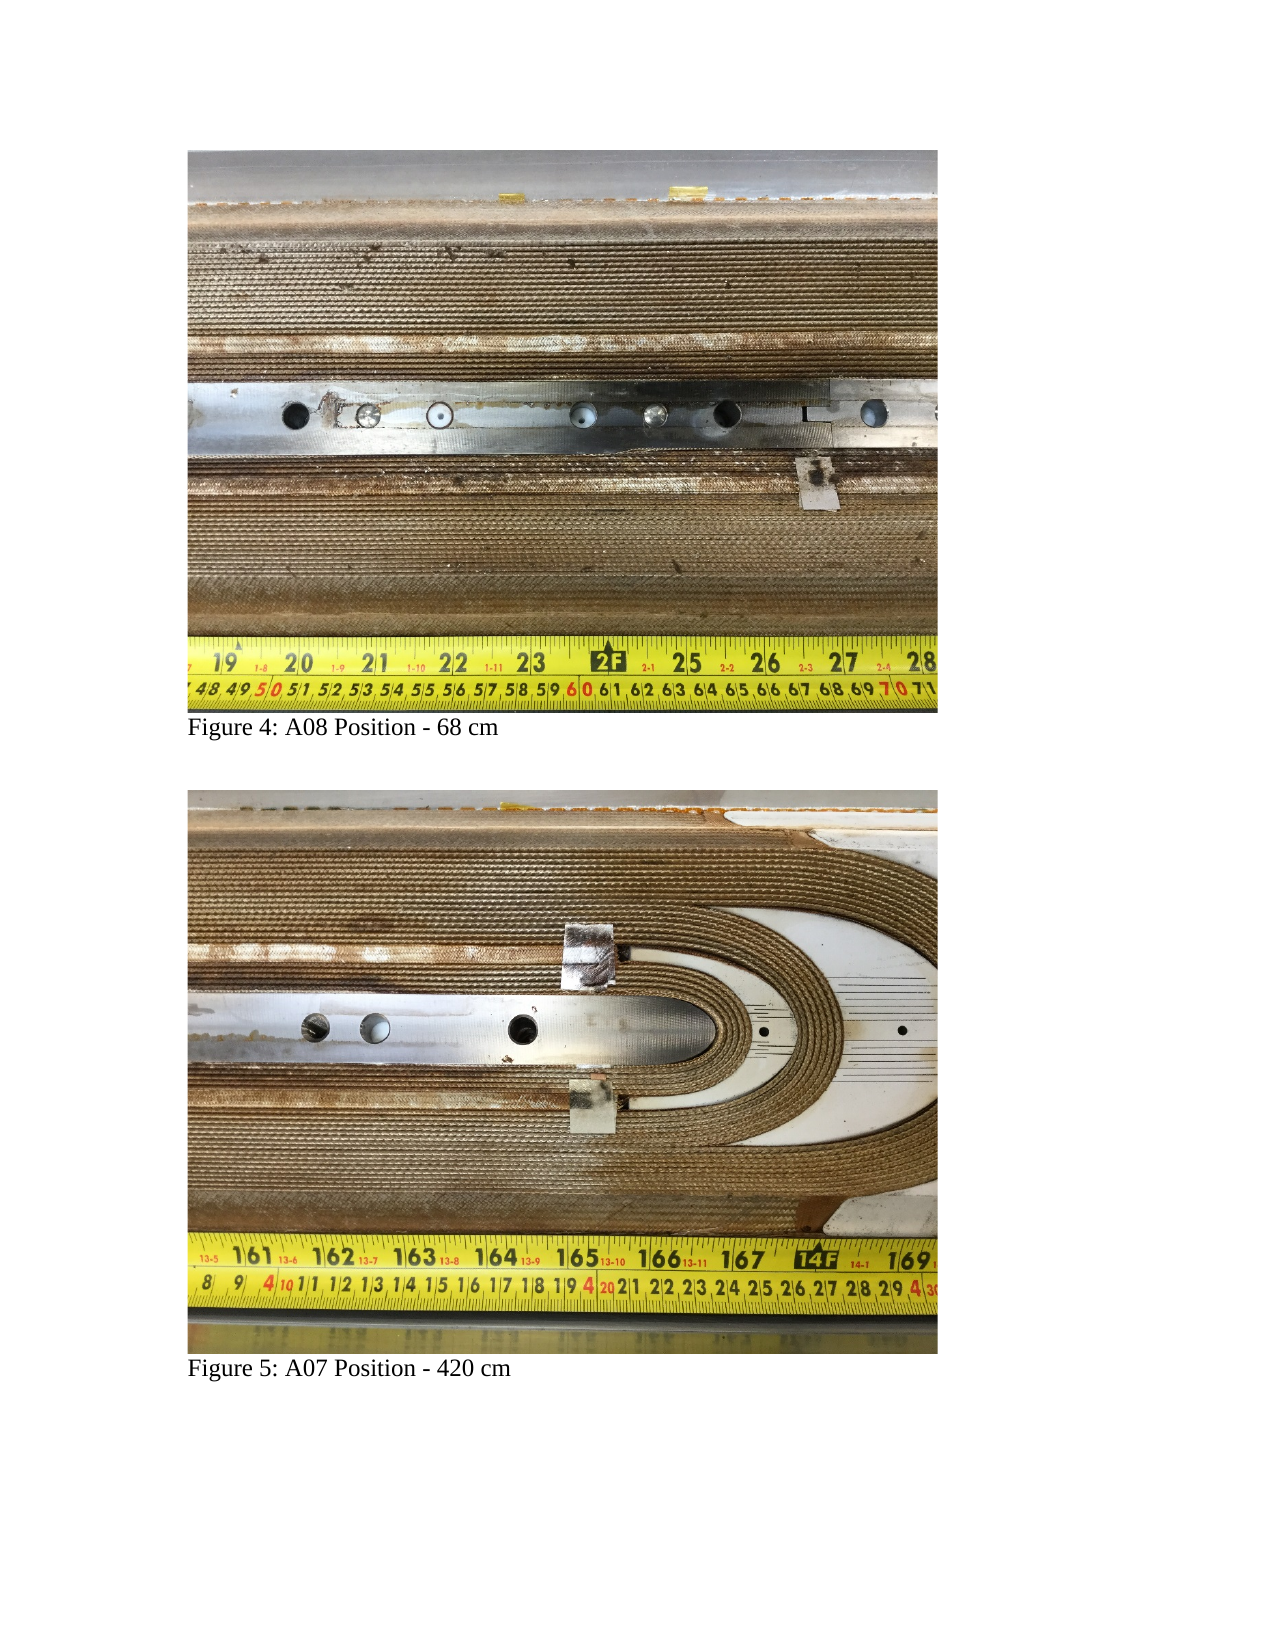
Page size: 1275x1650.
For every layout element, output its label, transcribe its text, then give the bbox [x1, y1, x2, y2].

picture [187, 790, 938, 1354]
picture [187, 150, 938, 713]
text Figure 5: A07 Position - 420 cm [150, 1353, 1125, 1382]
text Figure 4: A08 Position - 68 cm [150, 712, 1125, 741]
